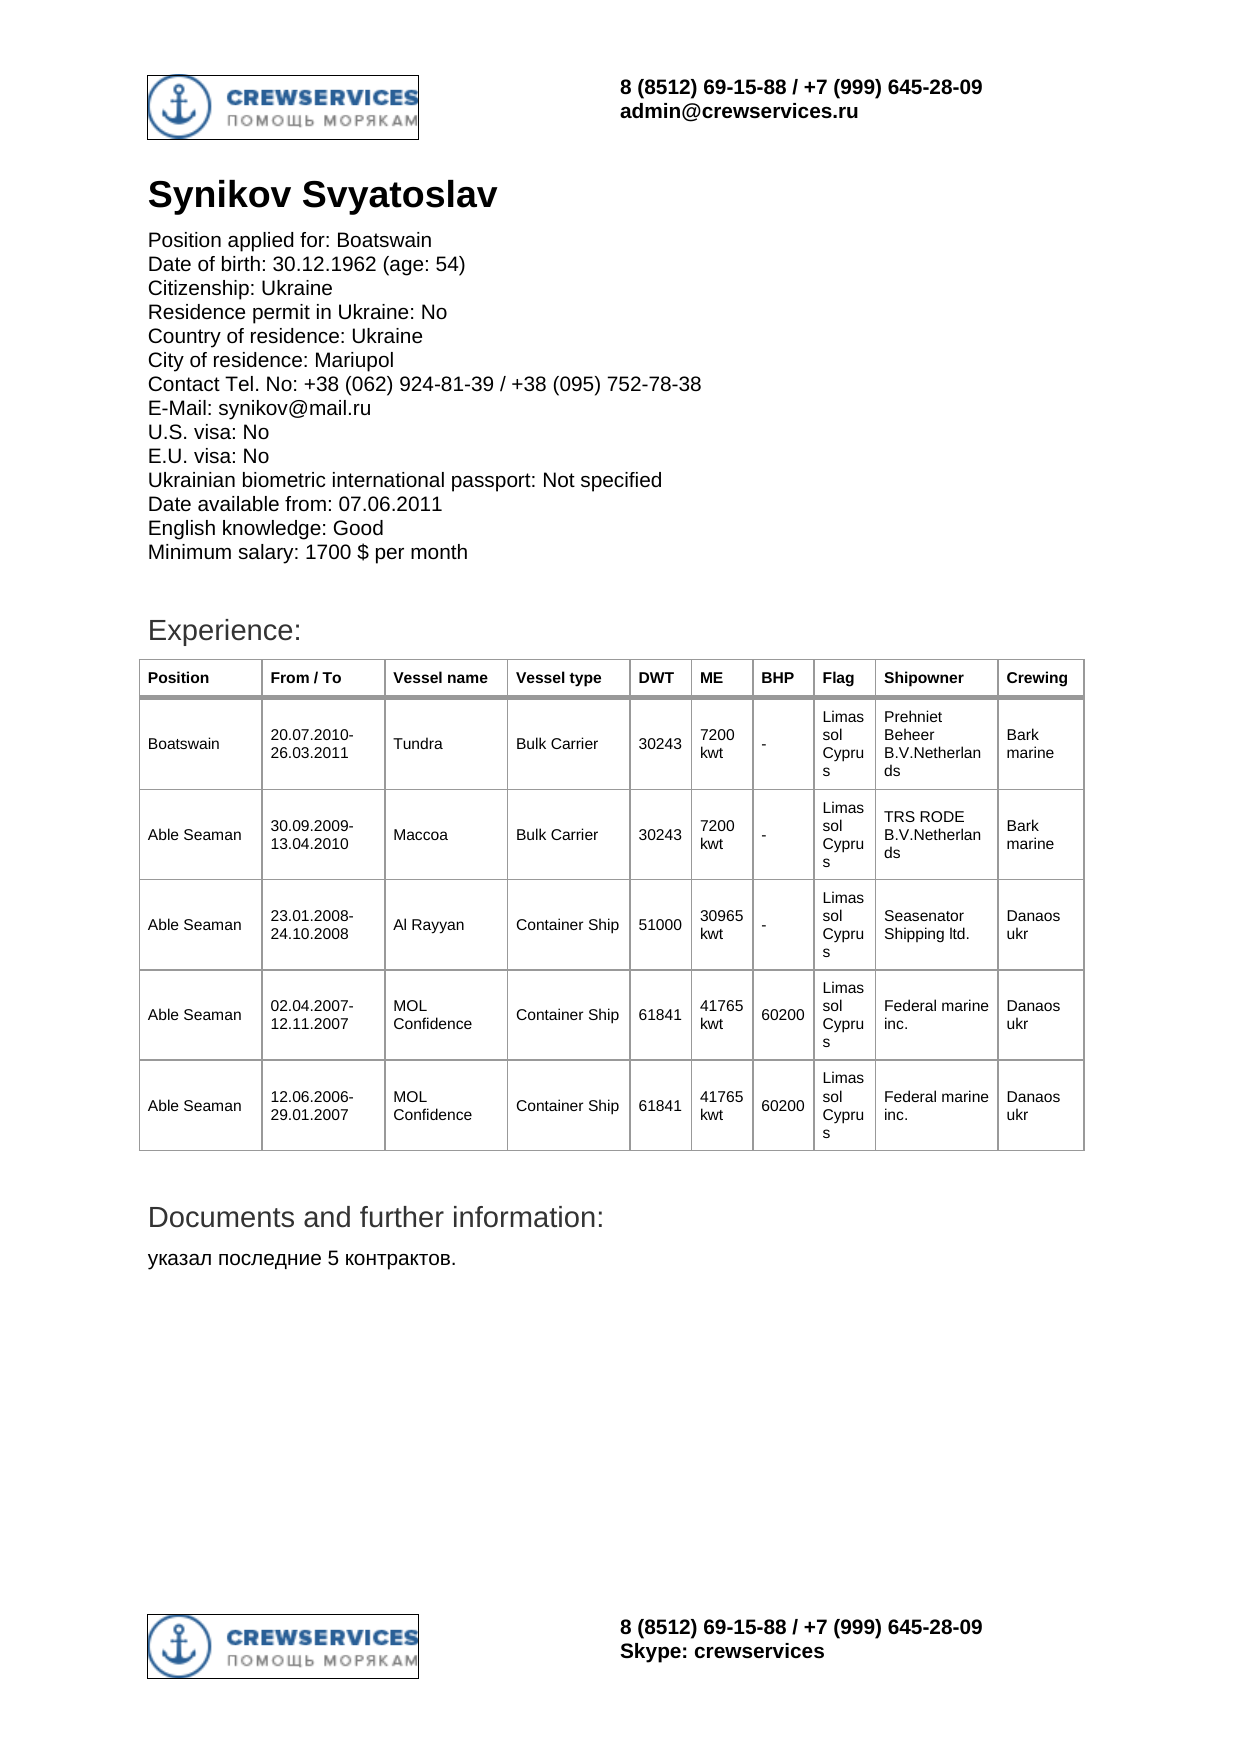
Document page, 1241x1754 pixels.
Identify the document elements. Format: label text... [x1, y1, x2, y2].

table_cell MOL Confidence [386, 1061, 507, 1150]
table_cell Able Seaman [140, 790, 261, 879]
table_cell - [754, 700, 813, 788]
table_cell 30965 kwt [692, 880, 752, 969]
table_cell Danaos ukr [999, 971, 1083, 1059]
table_cell Able Seaman [140, 880, 261, 969]
table_cell Limassol Cyprus [815, 971, 875, 1059]
table_header BHP [754, 660, 813, 695]
text указал последние 5 контрактов. [148, 1246, 1092, 1270]
table_cell 61841 [631, 971, 691, 1059]
table_cell Bulk Carrier [508, 700, 629, 788]
table_header Flag [815, 660, 875, 695]
table_cell Bulk Carrier [508, 790, 629, 879]
table_header ME [692, 660, 752, 695]
table_cell Bark marine [999, 700, 1083, 788]
table_header Vessel name [386, 660, 507, 695]
table_cell 30243 [631, 700, 691, 788]
table_cell Federal marine inc. [876, 1061, 997, 1150]
subtitle Synikov Svyatoslav [148, 173, 1092, 216]
table_cell Limassol Cyprus [815, 700, 875, 788]
table_cell Able Seaman [140, 971, 261, 1059]
table_cell Container Ship [508, 971, 629, 1059]
table_cell Maccoa [386, 790, 507, 879]
table_cell Seasenator Shipping ltd. [876, 880, 997, 969]
table_cell - [754, 790, 813, 879]
table_cell MOL Confidence [386, 971, 507, 1059]
table_cell 12.06.2006-29.01.2007 [263, 1061, 384, 1150]
table_cell TRS RODE B.V.Netherlands [876, 790, 997, 879]
table_header DWT [631, 660, 691, 695]
table_cell Limassol Cyprus [815, 1061, 875, 1150]
table_header Shipowner [876, 660, 997, 695]
table_cell 51000 [631, 880, 691, 969]
table_cell 30.09.2009-13.04.2010 [263, 790, 384, 879]
table_header Position [140, 660, 261, 695]
table_cell 7200 kwt [692, 700, 752, 788]
table_cell 60200 [754, 1061, 813, 1150]
table_cell 41765 kwt [692, 971, 752, 1059]
table_cell Bark marine [999, 790, 1083, 879]
table_cell Container Ship [508, 880, 629, 969]
subtitle Documents and further information: [148, 1200, 1092, 1234]
table_cell Limassol Cyprus [815, 790, 875, 879]
table_header From / To [263, 660, 384, 695]
table_cell Prehniet Beheer B.V.Netherlands [876, 700, 997, 788]
picture [148, 76, 418, 139]
table_cell - [754, 880, 813, 969]
table_cell Al Rayyan [386, 880, 507, 969]
table_header Position applied for: Boatswain Date of birth: 30.12.1962 (age: 54) Citizenship: Ukraine Residence permit in Ukraine: No Country of residence: Ukraine City of residence: Mariupol Contact Tel. No: +38 (062) 924-81-39 / +38 (095) 752-78-38 E-Mail: synikov@mail.ru U.S. visa: No E.U. visa: No Ukrainian biometric international passport: Not specified Date available from: 07.06.2011 English knowledge: Good Minimum salary: 1700 $ per month [136, 228, 1081, 564]
table_cell Limassol Cyprus [815, 880, 875, 969]
table_cell 30243 [631, 790, 691, 879]
table_cell 60200 [754, 971, 813, 1059]
subtitle Experience: [148, 613, 1092, 646]
table_cell Able Seaman [140, 1061, 261, 1150]
table_cell Tundra [386, 700, 507, 788]
table_cell 61841 [631, 1061, 691, 1150]
table_cell 41765 kwt [692, 1061, 752, 1150]
table_cell 7200 kwt [692, 790, 752, 879]
table_cell 23.01.2008-24.10.2008 [263, 880, 384, 969]
table_cell Container Ship [508, 1061, 629, 1150]
table_header Crewing [999, 660, 1083, 695]
table_cell Boatswain [140, 700, 261, 788]
table_cell Danaos ukr [999, 1061, 1083, 1150]
picture [148, 1615, 418, 1678]
table_cell Federal marine inc. [876, 971, 997, 1059]
table_header Vessel type [508, 660, 629, 695]
table_cell 02.04.2007-12.11.2007 [263, 971, 384, 1059]
table_cell Danaos ukr [999, 880, 1083, 969]
table_cell 20.07.2010-26.03.2011 [263, 700, 384, 788]
